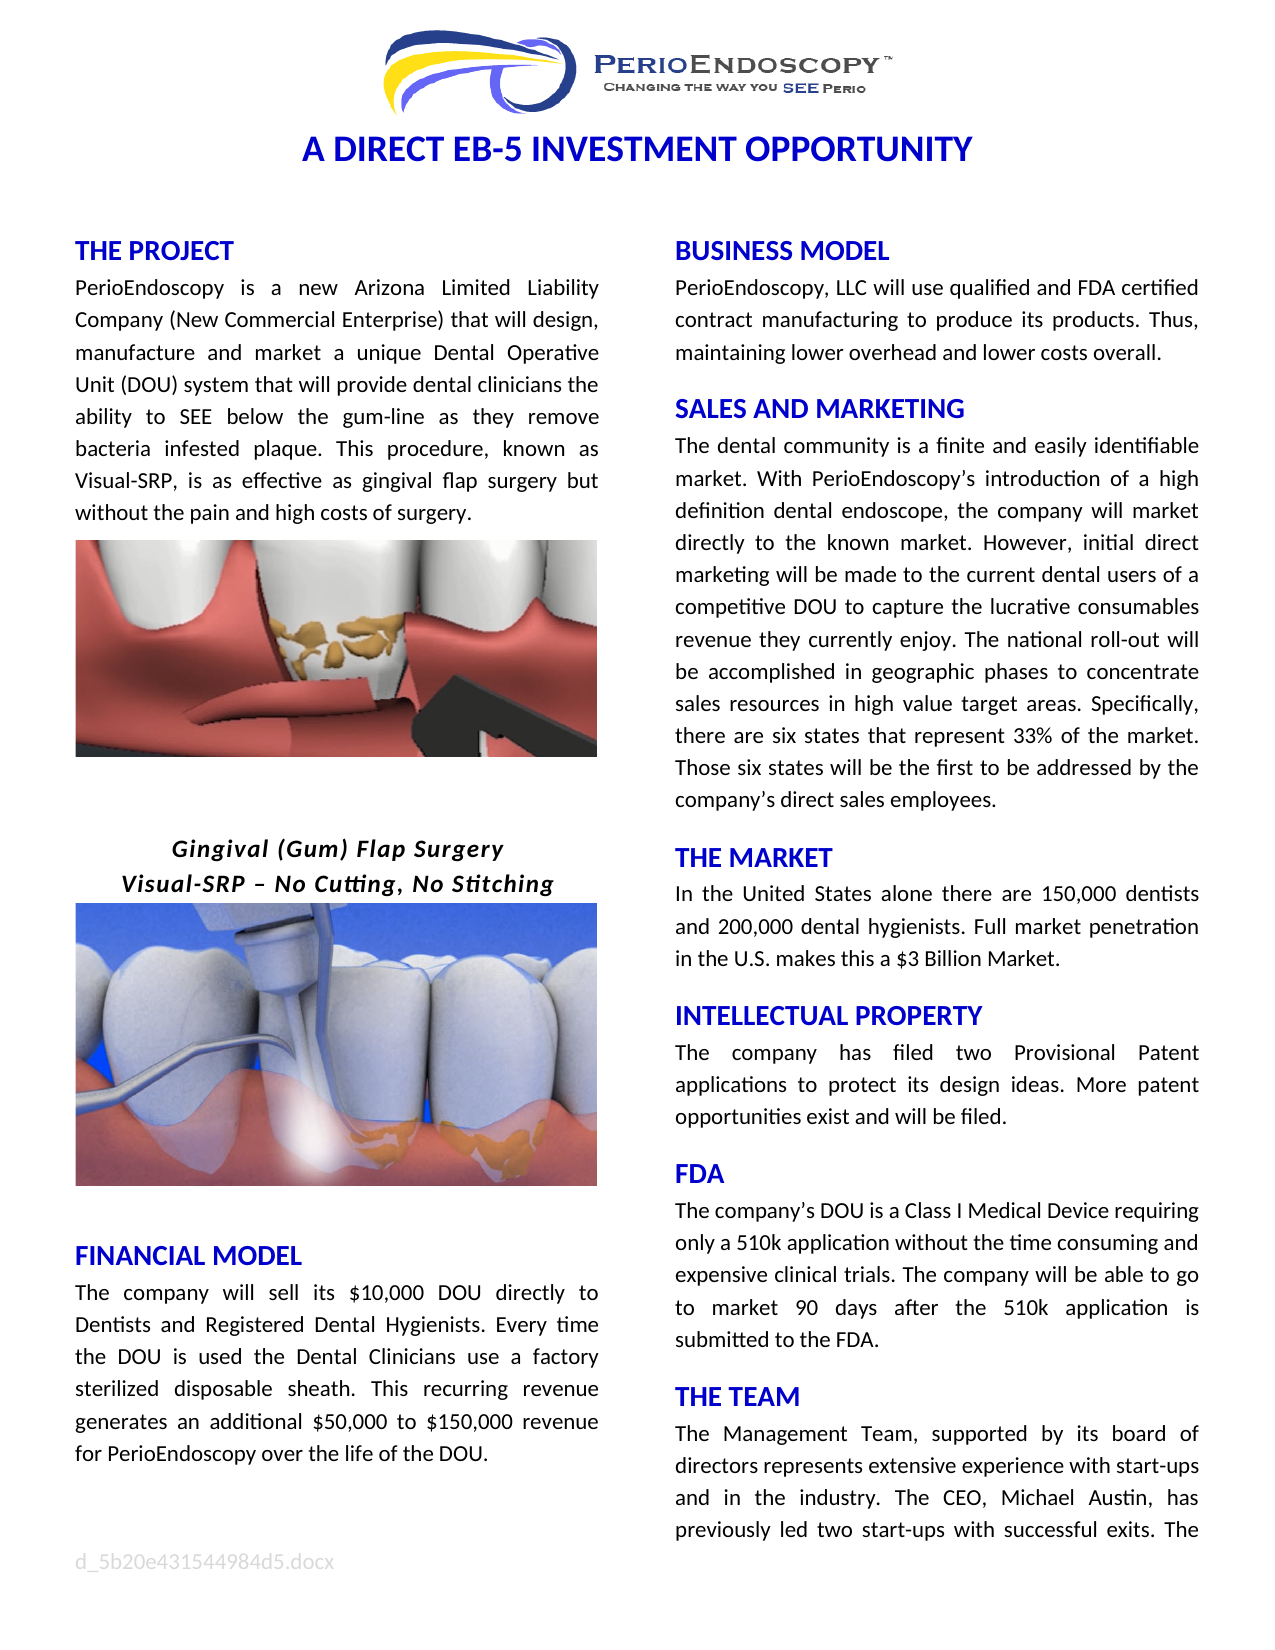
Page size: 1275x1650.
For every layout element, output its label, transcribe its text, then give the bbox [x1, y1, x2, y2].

text In the United States alone there are 150,000 dentists and 200,000 dental hygienists. Full market penetration in the U.S. makes this a $3 Billion Market. [675, 879, 1200, 972]
picture [75, 540, 597, 756]
subtitle THE MARKET [675, 839, 1200, 874]
picture [75, 903, 597, 1185]
text The dental community is a finite and easily identifiable market. With PerioEndoscopy’s introduction of a high definition dental endoscope, the company will market directly to the known market. However, initial direct marketing will be made to the current dental users of a competitive DOU to capture the lucrative consumables revenue they currently enjoy. The national roll-out will be accomplished in geographic phases to concentrate sales resources in high value target areas. Specifically, there are six states that represent 33% of the market. Those six states will be the first to be addressed by the company’s direct sales employees. [675, 432, 1200, 814]
text The company’s DOU is a Class I Medical Device requiring only a 510k application without the time consuming and expensive clinical trials. The company will be able to go to market 90 days after the 510k application is submitted to the FDA. [675, 1196, 1200, 1353]
subtitle THE PROJECT [75, 232, 600, 268]
subtitle FDA [675, 1155, 1200, 1191]
subtitle THE TEAM [675, 1378, 1200, 1414]
text PerioEndoscopy, LLC will use qualified and FDA certified contract manufacturing to produce its products. Thus, maintaining lower overhead and lower costs overall. [675, 273, 1200, 366]
subtitle Intellectual property [675, 997, 1200, 1033]
subtitle SALES AND MARKETING [675, 391, 1200, 426]
text The company will sell its $10,000 DOU directly to Dentists and Registered Dental Hygienists. Every time the DOU is used the Dental Clinicians use a factory sterilized disposable sheath. This recurring revenue generates an additional $50,000 to $150,000 revenue for PerioEndoscopy over the life of the DOU. [75, 1278, 600, 1467]
text The company has filed two Provisional Patent applications to protect its design ideas. More patent opportunities exist and will be filed. [675, 1038, 1200, 1130]
subtitle BUSINESS MODEL [675, 232, 1200, 268]
subtitle Visual-SRP – No Cutting, No Stitching [75, 869, 600, 899]
text PerioEndoscopy is a new Arizona Limited Liability Company (New Commercial Enterprise) that will design, manufacture and market a unique Dental Operative Unit (DOU) system that will provide dental clinicians the ability to SEE below the gum-line as they remove bacteria infested plaque. This procedure, known as Visual-SRP, is as effective as gingival flap surgery but without the pain and high costs of surgery. [75, 273, 600, 527]
picture [379, 25, 892, 119]
